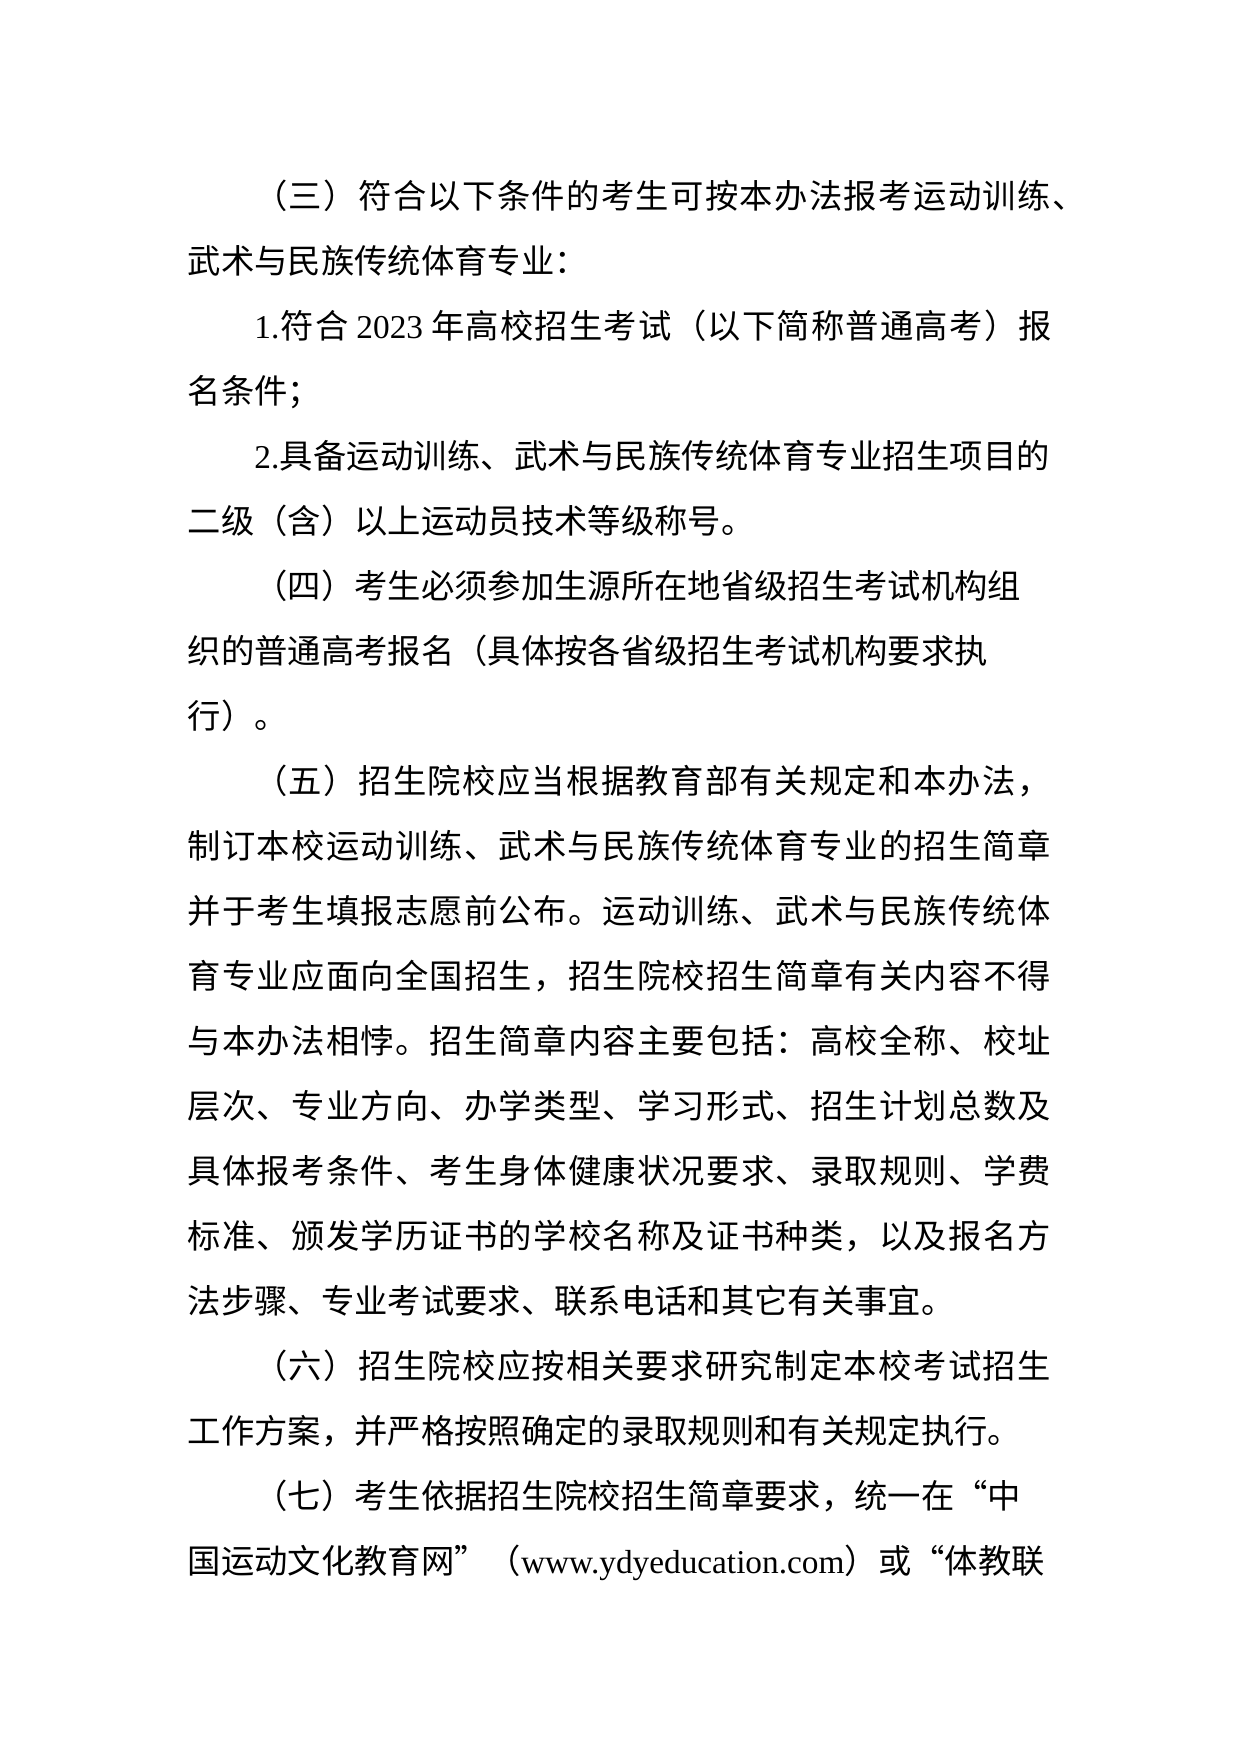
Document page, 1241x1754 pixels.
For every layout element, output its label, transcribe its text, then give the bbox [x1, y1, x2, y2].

text （三）符合以下条件的考生可按本办法报考运动训练、武术与民族传统体育专业： [187, 162, 1053, 292]
text （四）考生必须参加生源所在地省级招生考试机构组织的普通高考报名（具体按各省级招生考试机构要求执行）。 [187, 552, 1053, 747]
text 2.具备运动训练、武术与民族传统体育专业招生项目的二级（含）以上运动员技术等级称号。 [187, 422, 1053, 552]
text 1.符合2023年高校招生考试（以下简称普通高考）报名条件； [187, 292, 1053, 422]
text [187, 1462, 1053, 1592]
text （六）招生院校应按相关要求研究制定本校考试招生工作方案，并严格按照确定的录取规则和有关规定执行。 [187, 1332, 1053, 1462]
text （五）招生院校应当根据教育部有关规定和本办法，制订本校运动训练、武术与民族传统体育专业的招生简章，并于考生填报志愿前公布。运动训练、武术与民族传统体育专业应面向全国招生，招生院校招生简章有关内容不得与本办法相悖。招生简章内容主要包括：高校全称、校址、层次、专业方向、办学类型、学习形式、招生计划总数及具体报考条件、考生身体健康状况要求、录取规则、学费标准、颁发学历证书的学校名称及证书种类，以及报名方法步骤、专业考试要求、联系电话和其它有关事宜。 [187, 747, 1053, 1332]
